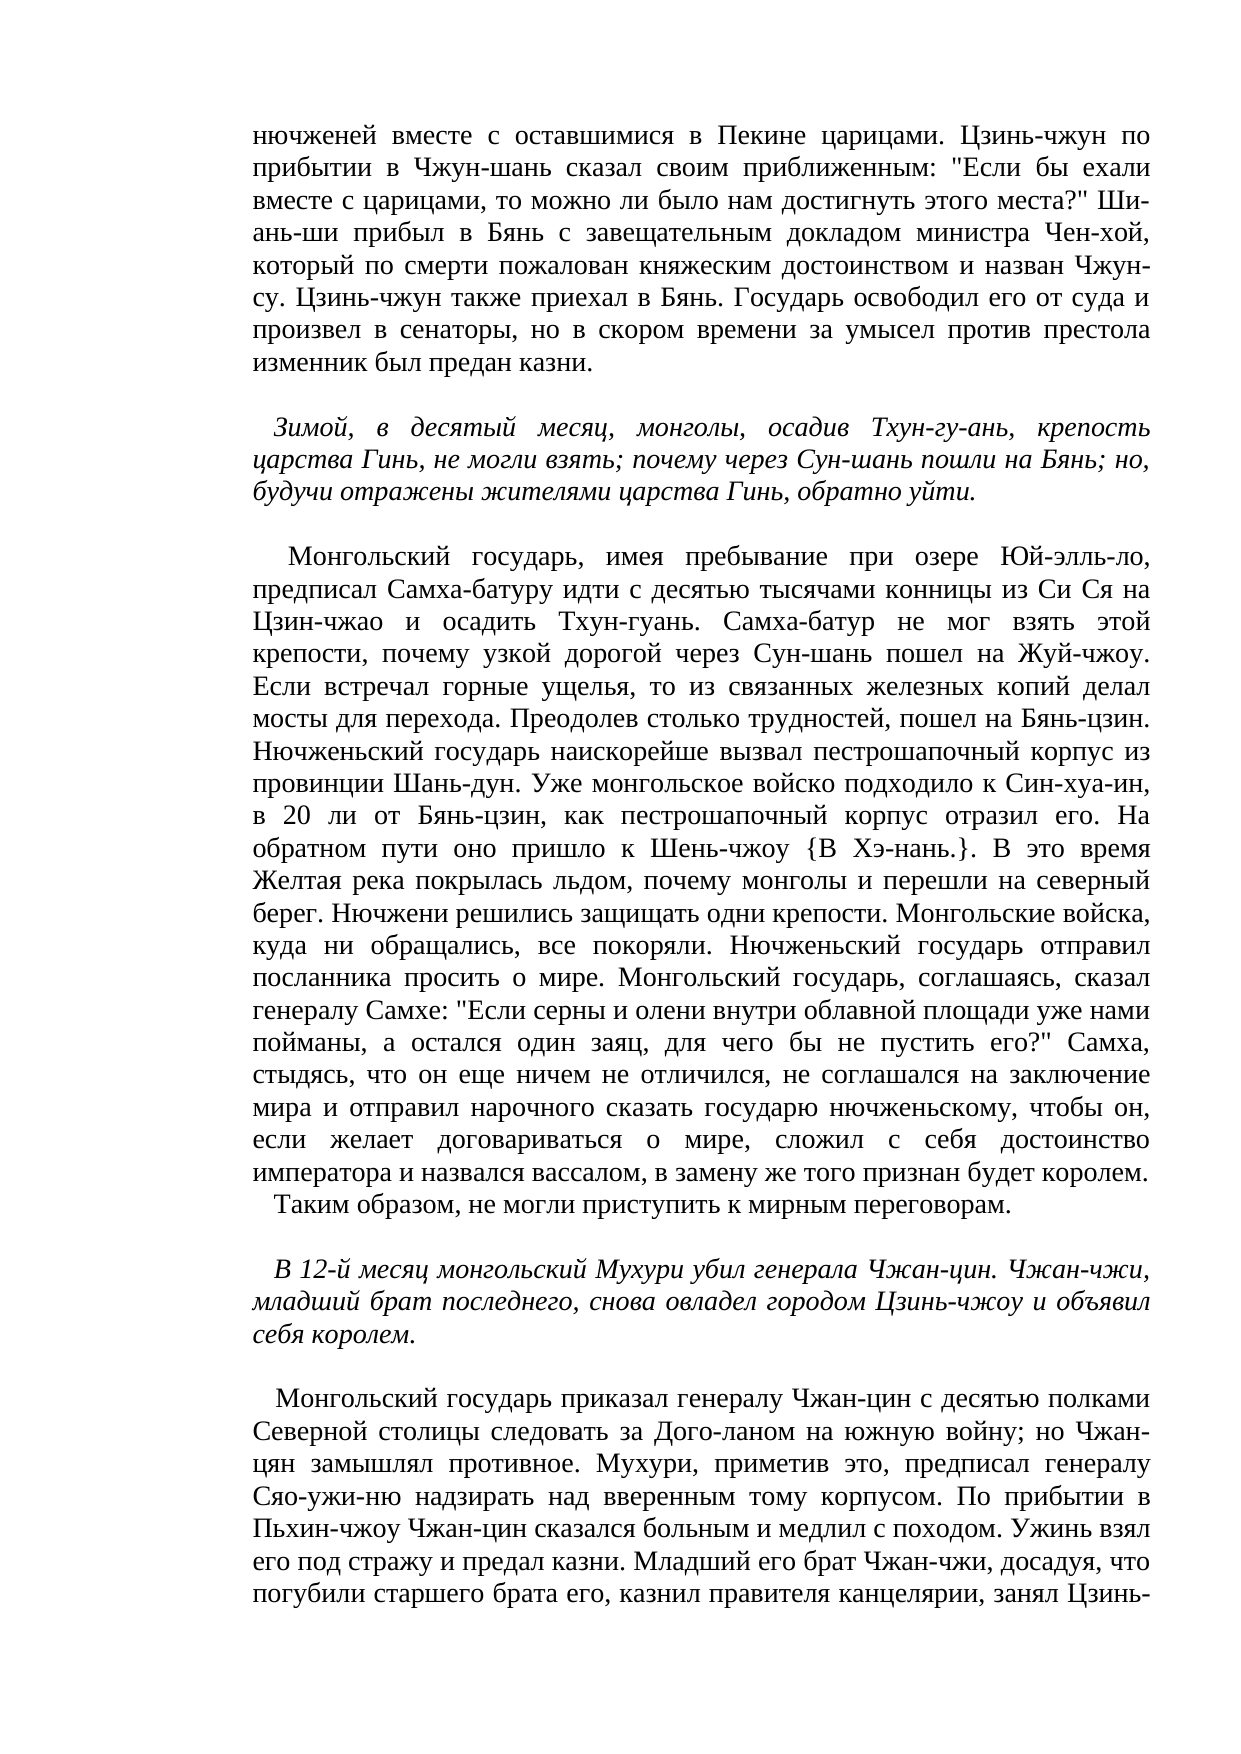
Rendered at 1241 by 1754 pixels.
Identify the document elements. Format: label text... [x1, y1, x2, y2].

text Таким образом, не могли приступить к мирным переговорам. [252, 1187, 1152, 1219]
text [252, 118, 1152, 377]
text В 12-й месяц монгольский Мухури убил генерала Чжан-цин. Чжан-чжи, младший брат последнего, снова овладел городом Цзинь-чжоу и объявил себя королем. [252, 1252, 1152, 1349]
text Зимой, в десятый месяц, монголы, осадив Тхун-гу-ань, крепость царства Гинь, не могли взять; почему через Сун-шань пошли на Бянь; но, будучи отражены жителями царства Гинь, обратно уйти. [252, 410, 1152, 507]
text Монгольский государь, имея пребывание при озере Юй-элль-ло, предписал Самха-батуру идти с десятью тысячами конницы из Си Ся на Цзин-чжао и осадить Тхун-гуань. Самха-батур не мог взять этой крепости, почему узкой дорогой через Сун-шань пошел на Жуй-чжоу. Если встречал горные ущелья, то из связанных железных копий делал мосты для перехода. Преодолев столько трудностей, пошел на Бянь-цзин. Нючженьский государь наискорейше вызвал пестрошапочный корпус из провинции Шань-дун. Уже монгольское войско подходило к Син-хуа-ин, в 20 ли от Бянь-цзин, как пестрошапочный корпус отразил его. На обратном пути оно пришло к Шень-чжоу {В Хэ-нань.}. В это время Желтая река покрылась льдом, почему монголы и перешли на северный берег. Нючжени решились защищать одни крепости. Монгольские войска, куда ни обращались, все покоряли. Нючженьский государь отправил посланника просить о мире. Монгольский государь, соглашаясь, сказал генералу Самхе: "Если серны и олени внутри облавной площади уже нами пойманы, а остался один заяц, для чего бы не пустить его?" Самха, стыдясь, что он еще ничем не отличился, не соглашался на заключение мира и отправил нарочного сказать государю нючженьскому, чтобы он, если желает договариваться о мире, сложил с себя достоинство императора и назвался вассалом, в замену же того признан будет королем. [252, 539, 1152, 1187]
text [252, 1382, 1152, 1608]
